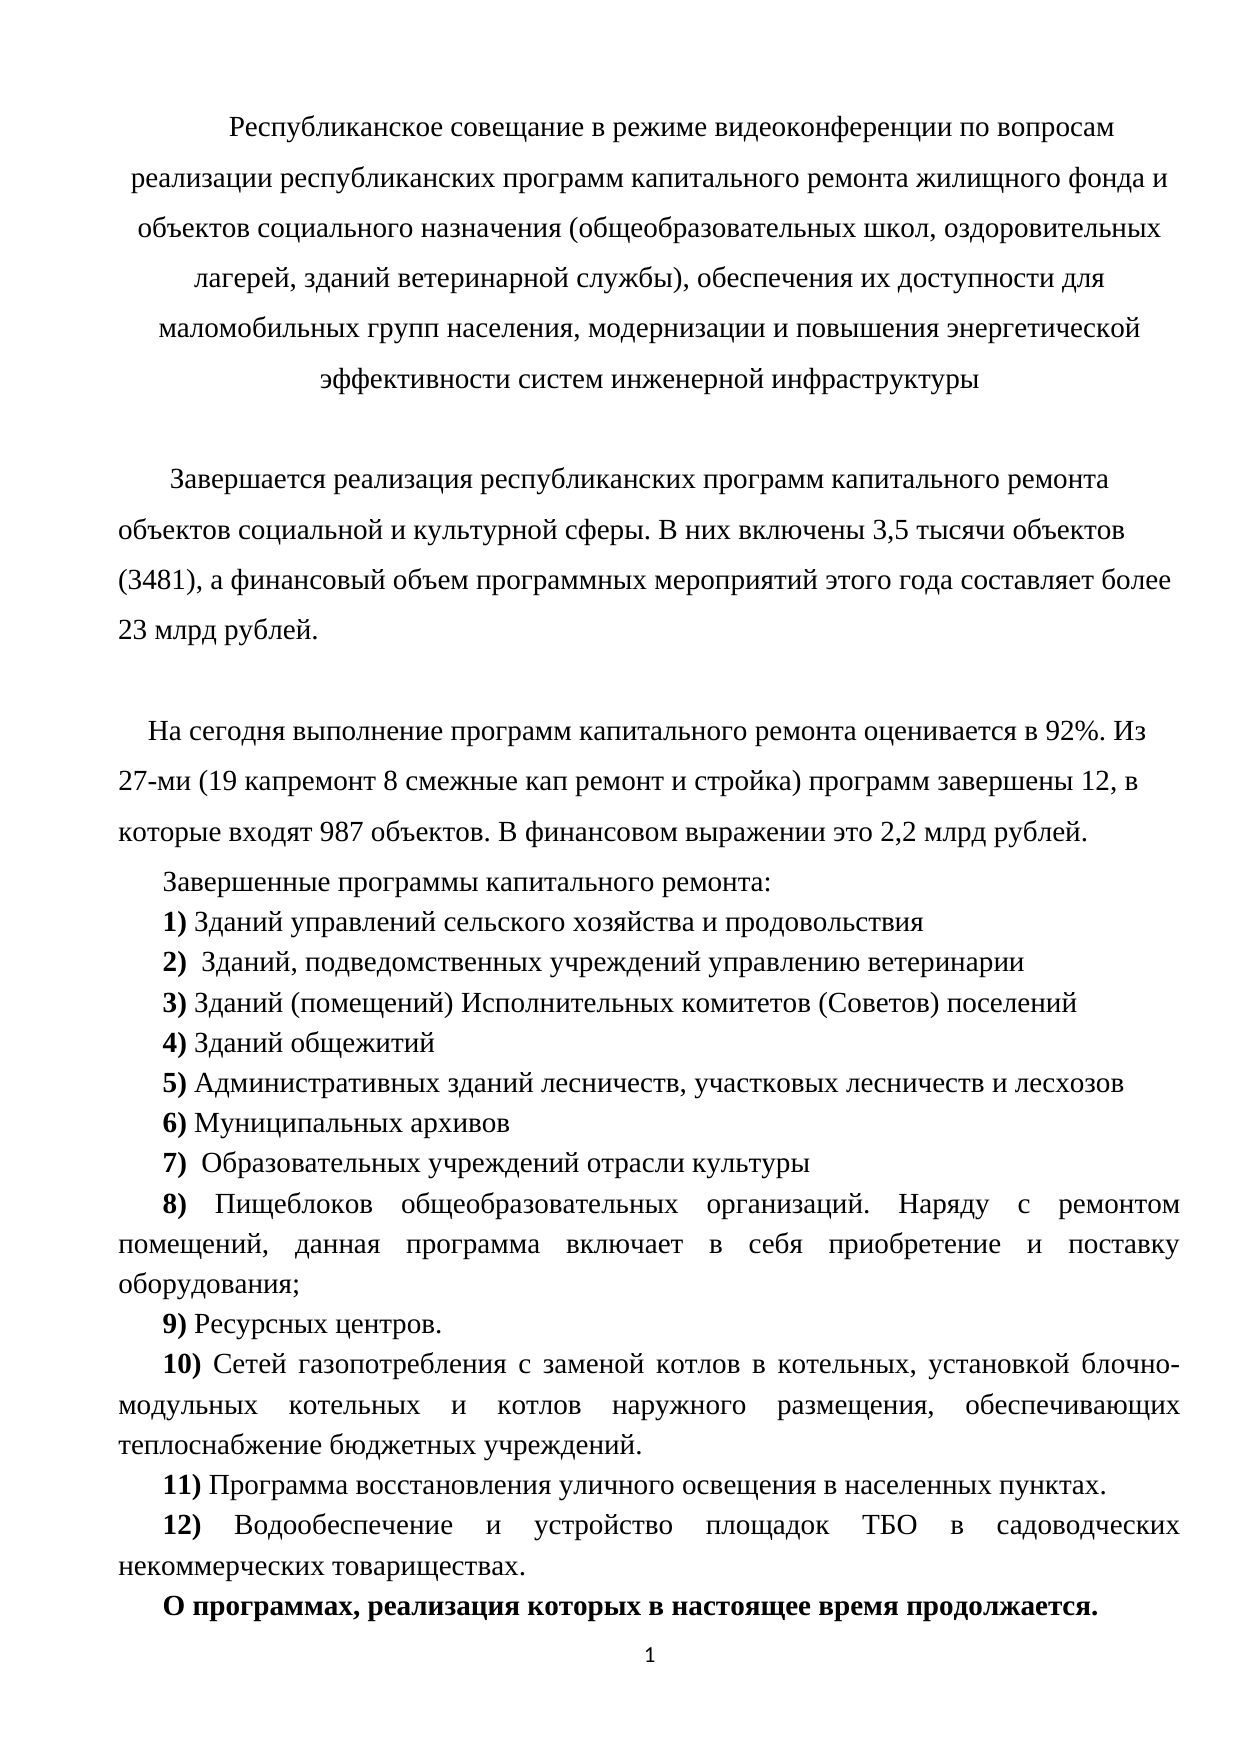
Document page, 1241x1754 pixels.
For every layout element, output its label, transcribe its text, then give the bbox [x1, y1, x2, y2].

text 8) Пищеблоков общеобразовательных организаций. Наряду с ремонтом помещений, данная программа включает в себя приобретение и поставку оборудования; [118, 1186, 1181, 1300]
text На сегодня выполнение программ капитального ремонта оценивается в 92%. Из 27-ми (19 капремонт 8 смежные кап ремонт и стройка) программ завершены 12, в которые входят 987 объектов. В финансовом выражении это 2,2 млрд рублей. [118, 663, 1181, 847]
text 10) Сетей газопотребления с заменой котлов в котельных, установкой блочно-модульных котельных и котлов наружного размещения, обеспечивающих теплоснабжение бюджетных учреждений. [118, 1347, 1181, 1461]
text О программах, реализация которых в настоящее время продолжается. [118, 1588, 1181, 1621]
text 6) Муниципальных архивов [118, 1105, 1181, 1139]
text 2) Зданий, подведомственных учреждений управлению ветеринарии [118, 944, 1181, 978]
text Республиканское совещание в режиме видеоконференции по вопросам реализации республиканских программ капитального ремонта жилищного фонда и объектов социального назначения (общеобразовательных школ, оздоровительных лагерей, зданий ветеринарной службы), обеспечения их доступности для маломобильных групп населения, модернизации и повышения энергетической эффективности систем инженерной инфраструктуры [118, 109, 1181, 394]
text 3) Зданий (помещений) Исполнительных комитетов (Советов) поселений [118, 985, 1181, 1018]
text 12) Водообеспечение и устройство площадок ТБО в садоводческих некоммерческих товариществах. [118, 1507, 1181, 1581]
text Завершается реализация республиканских программ капитального ремонта объектов социальной и культурной сферы. В них включены 3,5 тысячи объектов (3481), а финансовый объем программных мероприятий этого года составляет более 23 млрд рублей. [118, 462, 1181, 646]
text 7) Образовательных учреждений отрасли культуры [118, 1146, 1181, 1179]
text 11) Программа восстановления уличного освещения в населенных пунктах. [118, 1467, 1181, 1501]
text 4) Зданий общежитий [118, 1025, 1181, 1058]
text Завершенные программы капитального ремонта: [118, 864, 1181, 898]
text 5) Административных зданий лесничеств, участковых лесничеств и лесхозов [118, 1065, 1181, 1099]
text 9) Ресурсных центров. [118, 1306, 1181, 1340]
text 1) Зданий управлений сельского хозяйства и продовольствия [118, 904, 1181, 938]
